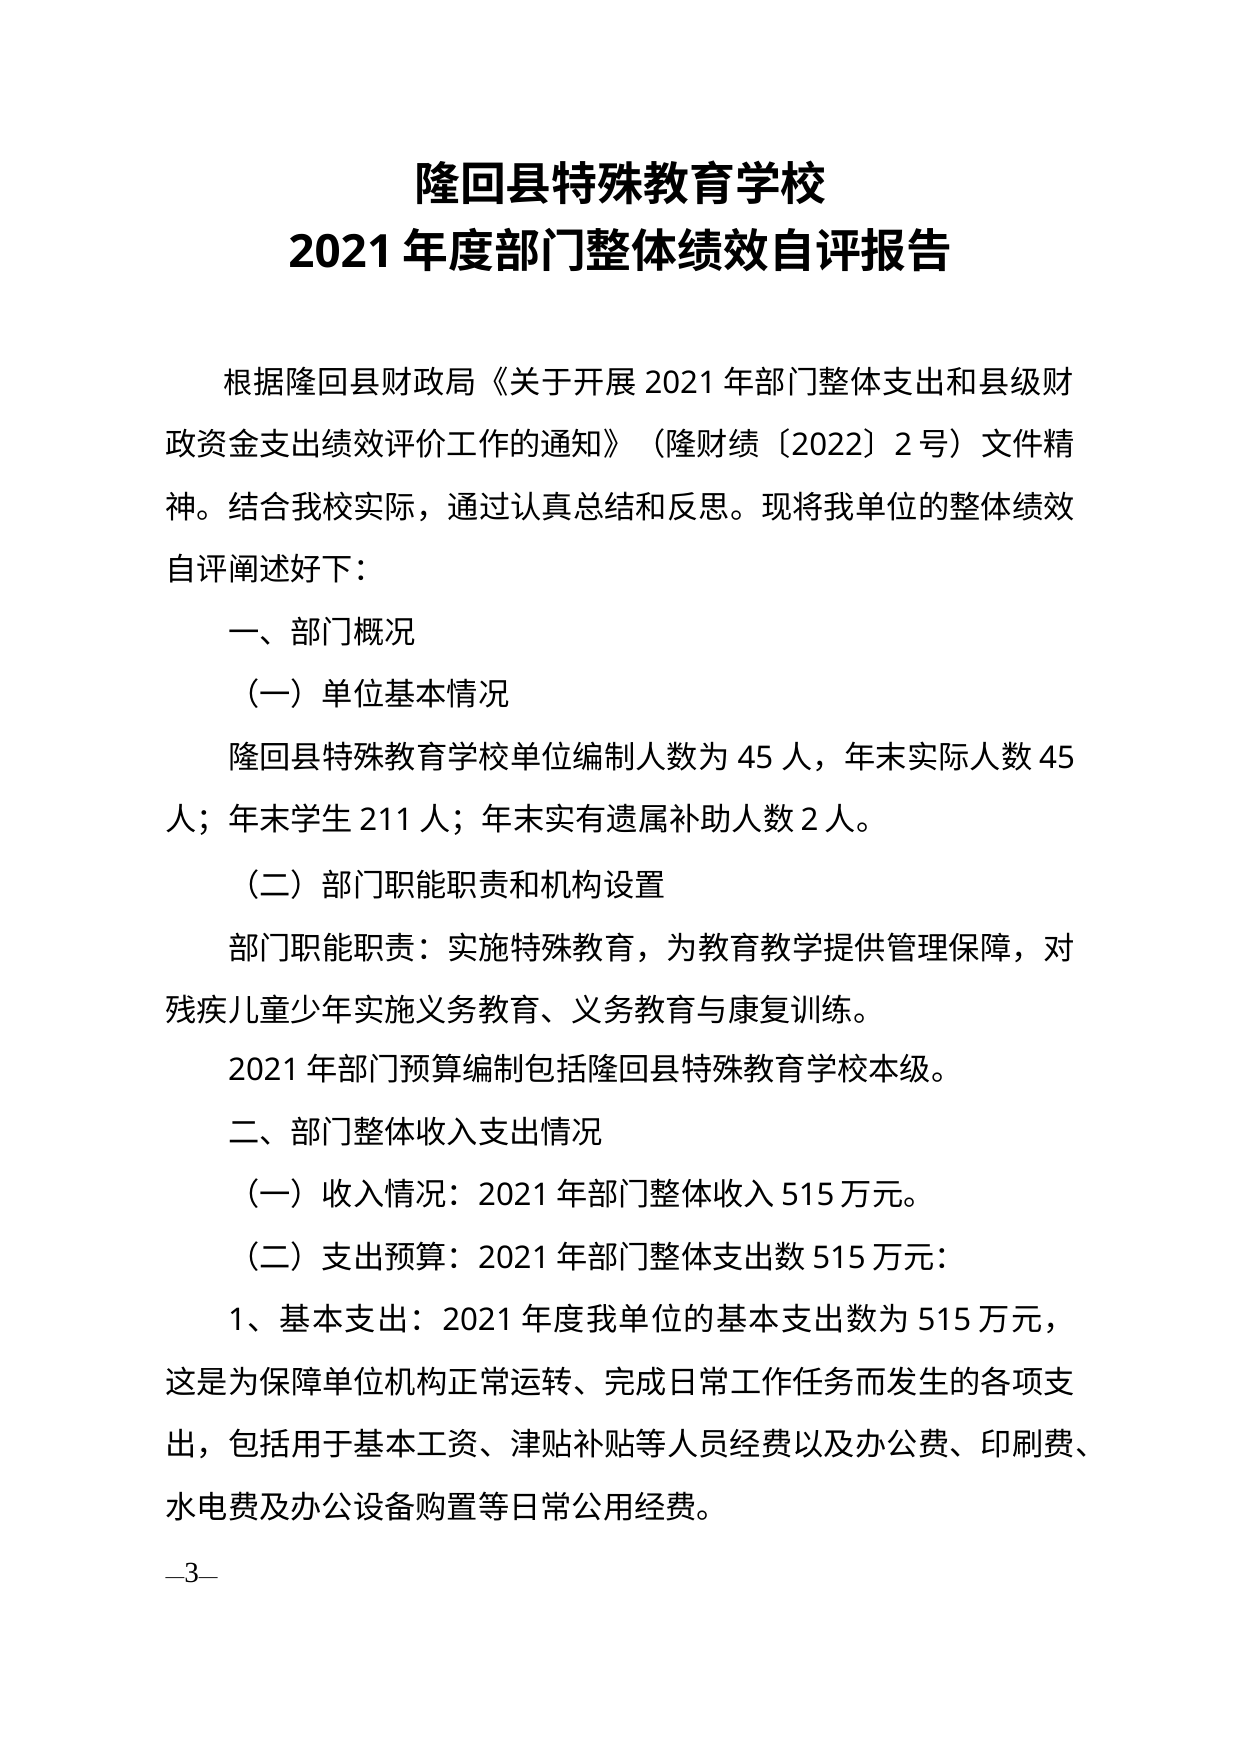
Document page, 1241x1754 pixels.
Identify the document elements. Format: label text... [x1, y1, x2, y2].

text （二）部门职能职责和机构设置 [165, 843, 1075, 906]
text （一）单位基本情况 [165, 656, 1075, 718]
text 2021年度部门整体绩效自评报告 [165, 214, 1075, 281]
text 根据隆回县财政局《关于开展2021年部门整体支出和县级财政资金支出绩效评价工作的通知》（隆财绩〔2022〕2号）文件精神。结合我校实际，通过认真总结和反思。现将我单位的整体绩效自评阐述好下： [165, 343, 1075, 593]
text 1、基本支出：2021年度我单位的基本支出数为515万元，这是为保障单位机构正常运转、完成日常工作任务而发生的各项支出，包括用于基本工资、津贴补贴等人员经费以及办公费、印刷费、水电费及办公设备购置等日常公用经费。 [165, 1281, 1075, 1531]
text （二）支出预算：2021年部门整体支出数515万元： [165, 1218, 1075, 1281]
text 2021年部门预算编制包括隆回县特殊教育学校本级。 [165, 1031, 1075, 1093]
text 二、部门整体收入支出情况 [165, 1093, 1075, 1156]
text 隆回县特殊教育学校单位编制人数为 45 人，年末实际人数45人；年末学生211人；年末实有遗属补助人数2人。 [165, 718, 1075, 843]
text （一）收入情况：2021年部门整体收入515万元。 [165, 1156, 1075, 1218]
text 一、部门概况 [165, 593, 1075, 656]
text 隆回县特殊教育学校 [165, 148, 1075, 214]
text 部门职能职责：实施特殊教育，为教育教学提供管理保障，对残疾儿童少年实施义务教育、义务教育与康复训练。 [165, 906, 1075, 1031]
